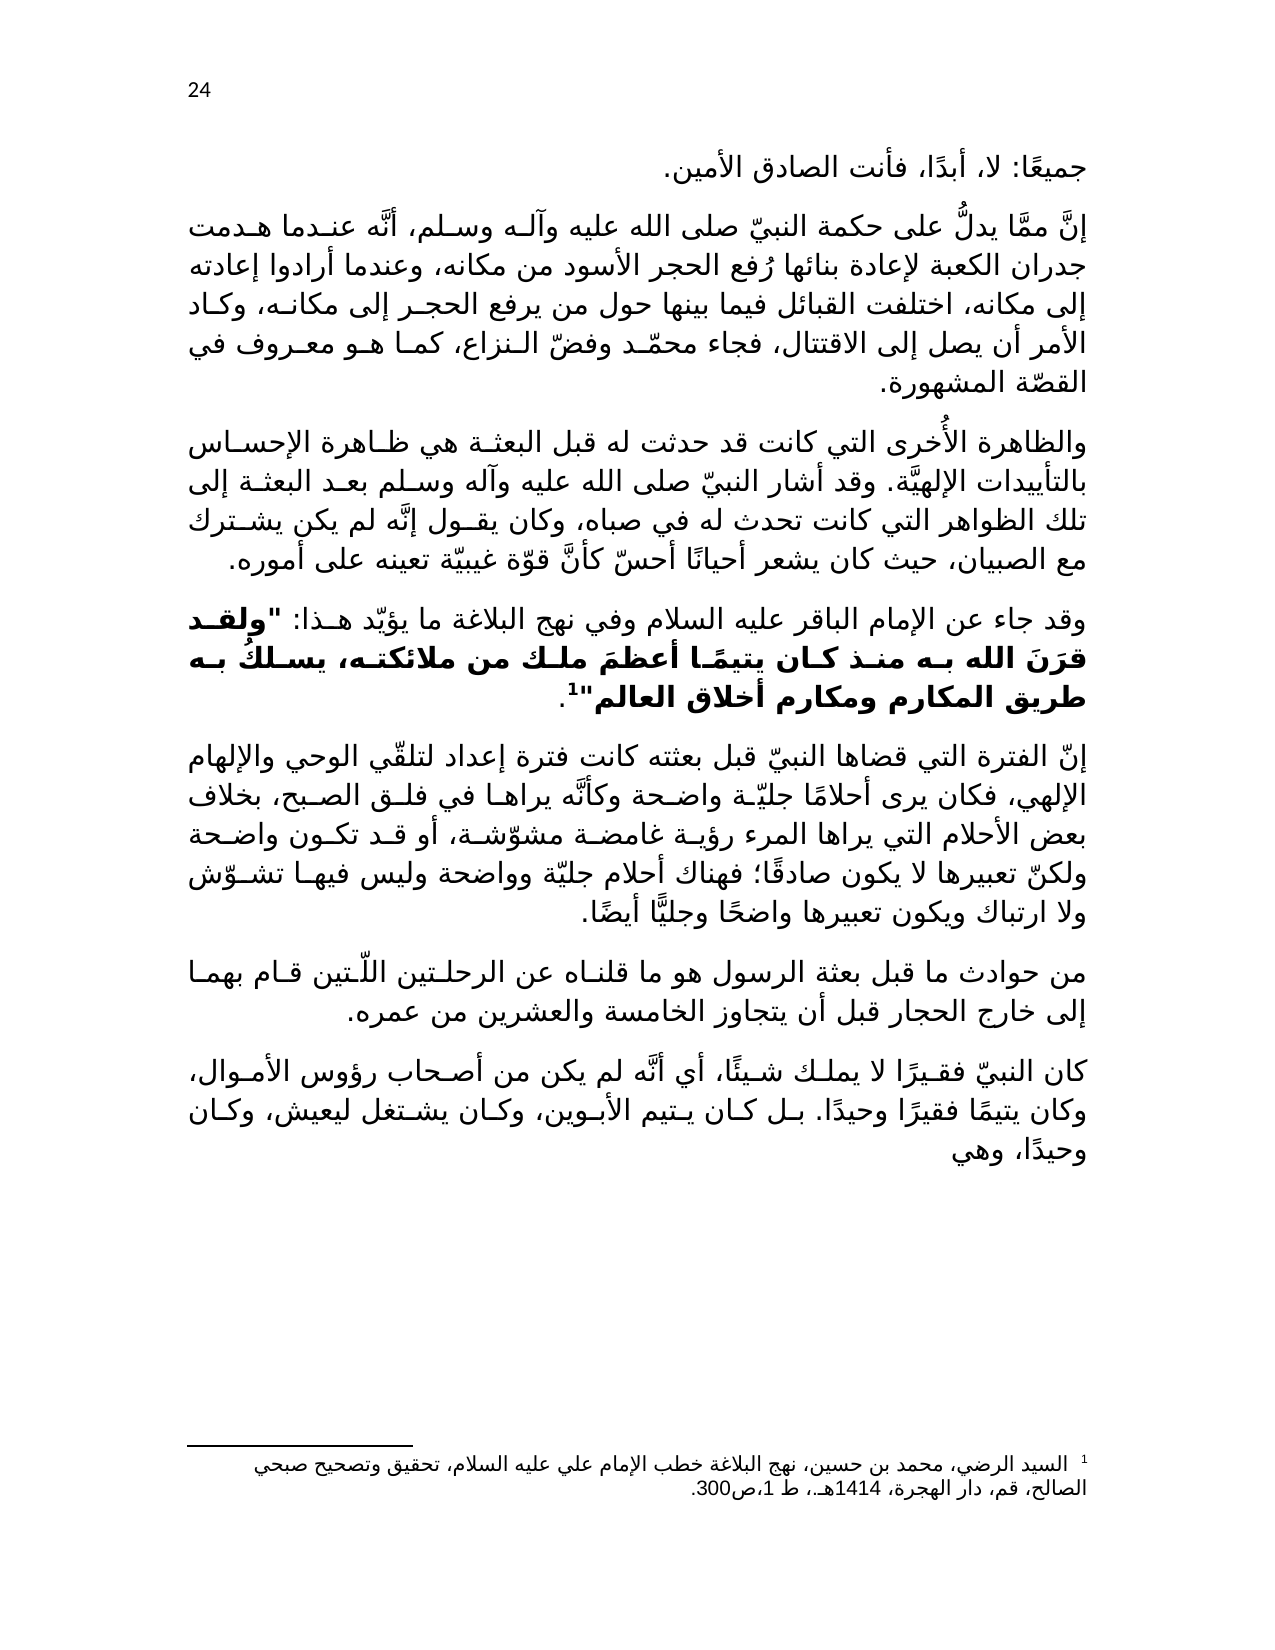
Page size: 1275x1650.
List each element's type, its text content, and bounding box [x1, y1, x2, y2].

text جميعًا: لا، أبدًا، فأنت الصادق الأمين. [187, 150, 1087, 184]
text من حوادث ما قبل بعثة الرسول هو ما قلناه عن الرحلتين اللّتين قام بهما إلى خارج الحجار قبل أن يتجاوز الخامسة والعشرين من عمره. [187, 955, 1087, 1028]
text والظاهرة الأُخرى التي كانت قد حدثت له قبل البعثة هي ظاهرة الإحساس بالتأييدات الإلهيَّة. وقد أشار النبيّ صلى الله عليه وآله وسلم بعد البعثة إلى تلك الظواهر التي كانت تحدث له في صباه، وكان يقول إنَّه لم يكن يشترك مع الصبيان، حيث كان يشعر أحيانًا أحسّ كأنَّ قوّة غيبيّة تعينه على أموره. [187, 425, 1087, 576]
text إنَّ ممَّا يدلُّ على حكمة النبيّ صلى الله عليه وآله وسلم، أنَّه عندما هدمت جدران الكعبة لإعادة بنائها رُفع الحجر الأسود من مكانه، وعندما أرادوا إعادته إلى مكانه، اختلفت القبائل فيما بينها حول من يرفع الحجر إلى مكانه، وكاد الأمر أن يصل إلى الاقتتال، فجاء محمّد وفضّ النزاع، كما هو معروف في القصّة المشهورة. [187, 210, 1087, 399]
text وقد جاء عن الإمام الباقر عليه السلام وفي نهج البلاغة ما يؤيّد هذا: "ولقد قرَنَ الله به منذ كان يتيمًا أعظمَ ملك من ملائكته، يسلكُ به طريق المكارم ومكارم أخلاق العالم". [187, 602, 1087, 714]
text كان النبيّ فقيرًا لا يملك شيئًا، أي أنَّه لم يكن من أصحاب رؤوس الأموال، وكان يتيمًا فقيرًا وحيدًا. بل كان يتيم الأبوين، وكان يشتغل ليعيش، وكان وحيدًا، وهي [187, 1054, 1087, 1166]
text إنّ الفترة التي قضاها النبيّ قبل بعثته كانت فترة إعداد لتلقّي الوحي والإلهام الإلهي، فكان يرى أحلامًا جليّة واضحة وكأنَّه يراها في فلق الصبح، بخلاف بعض الأحلام التي يراها المرء رؤية غامضة مشوّشة، أو قد تكون واضحة ولكنّ تعبيرها لا يكون صادقًا؛ فهناك أحلام جليّة وواضحة وليس فيها تشوّش ولا ارتباك ويكون تعبيرها واضحًا وجليًّا أيضًا. [187, 740, 1087, 929]
